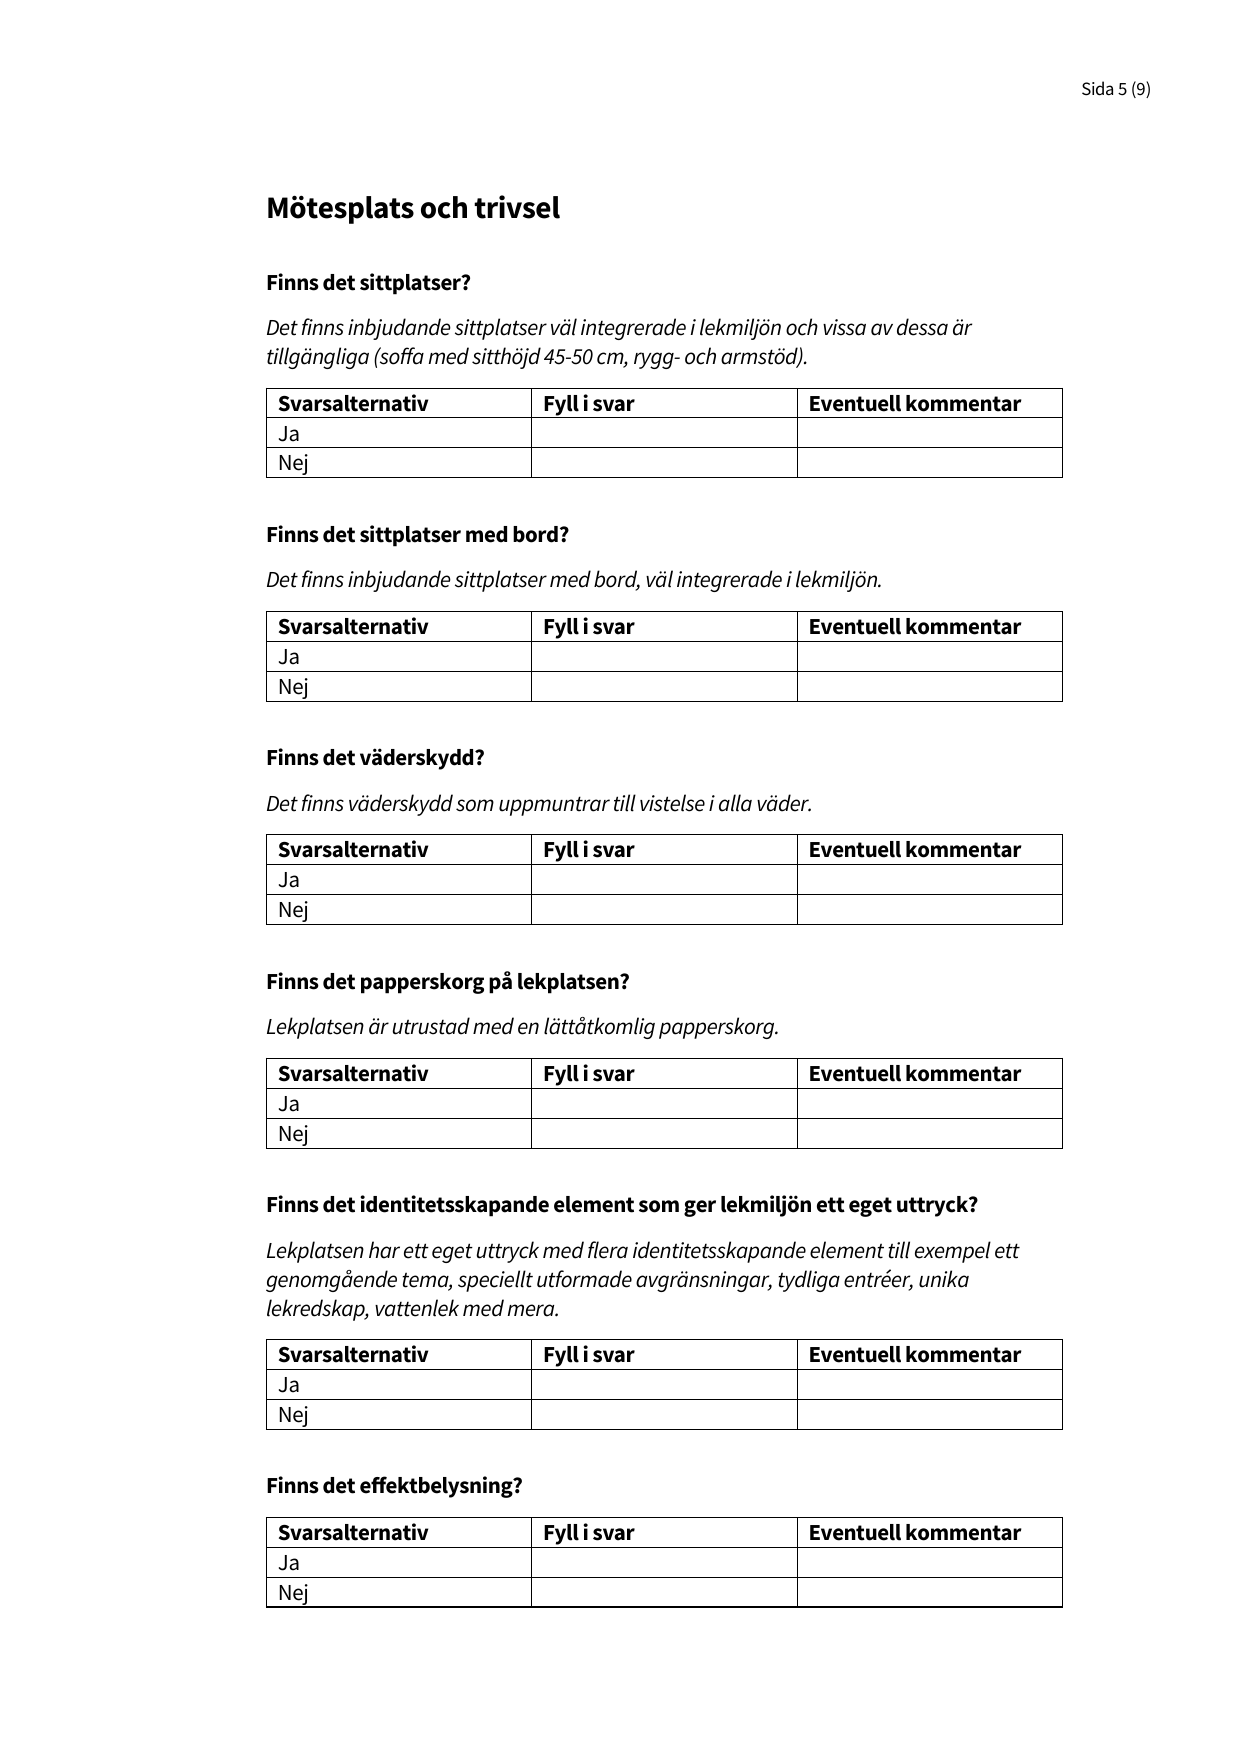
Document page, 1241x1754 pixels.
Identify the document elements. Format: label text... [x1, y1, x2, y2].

table_header Eventuell kommentar [798, 1518, 1062, 1547]
table_cell [798, 1370, 1062, 1399]
table_header Fyll i svar [532, 1059, 797, 1088]
table_header Eventuell kommentar [798, 1059, 1062, 1088]
table_cell Ja [267, 418, 531, 447]
text Det finns inbjudande sittplatser med bord, väl integrerade i lekmiljön. [266, 565, 1063, 594]
text Lekplatsen har ett eget uttryck med flera identitetsskapande element till exempel ett genomgående tema, speciellt utformade avgränsningar, tydliga entréer, unika lekredskap, vattenlek med mera. [266, 1236, 1063, 1322]
table_header Svarsalternativ [267, 1340, 531, 1369]
text Det finns inbjudande sittplatser väl integrerade i lekmiljön och vissa av dessa är tillgängliga (soffa med sitthöjd 45-50 cm, rygg- och armstöd). [266, 313, 1063, 371]
table_header Fyll i svar [532, 1340, 797, 1369]
table_cell [532, 1089, 797, 1117]
table_cell [798, 672, 1062, 701]
table_header Svarsalternativ [267, 835, 531, 864]
table_cell Nej [267, 1119, 531, 1147]
table_cell [532, 1370, 797, 1399]
table_cell Nej [267, 1578, 531, 1606]
text Lekplatsen är utrustad med en lättåtkomlig papperskorg. [266, 1012, 1063, 1041]
table_header Eventuell kommentar [798, 389, 1062, 417]
table_header Svarsalternativ [267, 1059, 531, 1088]
table_cell [798, 642, 1062, 671]
table_cell [532, 1119, 797, 1147]
table_cell Nej [267, 672, 531, 701]
table_header Eventuell kommentar [798, 1340, 1062, 1369]
table_cell [532, 1400, 797, 1428]
table_cell Ja [267, 1089, 531, 1117]
table_cell Nej [267, 1400, 531, 1428]
table_cell [798, 1089, 1062, 1117]
table_cell [798, 865, 1062, 894]
table_cell [798, 1119, 1062, 1147]
table_cell [532, 448, 797, 477]
table_header Fyll i svar [532, 389, 797, 417]
table_header Fyll i svar [532, 612, 797, 641]
table_cell [532, 418, 797, 447]
subtitle Finns det identitetsskapande element som ger lekmiljön ett eget uttryck? [266, 1190, 1063, 1219]
table_cell [532, 1548, 797, 1577]
subtitle Mötesplats och trivsel [266, 189, 1063, 226]
table_header Svarsalternativ [267, 389, 531, 417]
table_header Fyll i svar [532, 1518, 797, 1547]
table_cell Ja [267, 642, 531, 671]
table_cell [798, 1548, 1062, 1577]
table_header Svarsalternativ [267, 612, 531, 641]
table_cell [798, 1400, 1062, 1428]
table_cell Ja [267, 865, 531, 894]
table_cell [532, 895, 797, 924]
table_cell [532, 1578, 797, 1606]
table_cell [532, 865, 797, 894]
text Det finns väderskydd som uppmuntrar till vistelse i alla väder. [266, 789, 1063, 818]
table_cell Ja [267, 1548, 531, 1577]
table_cell [798, 895, 1062, 924]
table_header Eventuell kommentar [798, 612, 1062, 641]
table_header Fyll i svar [532, 835, 797, 864]
table_cell [532, 672, 797, 701]
subtitle Finns det papperskorg på lekplatsen? [266, 967, 1063, 996]
table_header Eventuell kommentar [798, 835, 1062, 864]
table_header Svarsalternativ [267, 1518, 531, 1547]
subtitle Finns det effektbelysning? [266, 1471, 1063, 1500]
table_cell [532, 642, 797, 671]
subtitle Finns det väderskydd? [266, 743, 1063, 772]
table_cell Ja [267, 1370, 531, 1399]
table_cell Nej [267, 895, 531, 924]
table_cell [798, 1578, 1062, 1606]
subtitle Finns det sittplatser? [266, 267, 1063, 296]
subtitle Finns det sittplatser med bord? [266, 520, 1063, 549]
table_cell [798, 448, 1062, 477]
table_cell [798, 418, 1062, 447]
table_cell Nej [267, 448, 531, 477]
